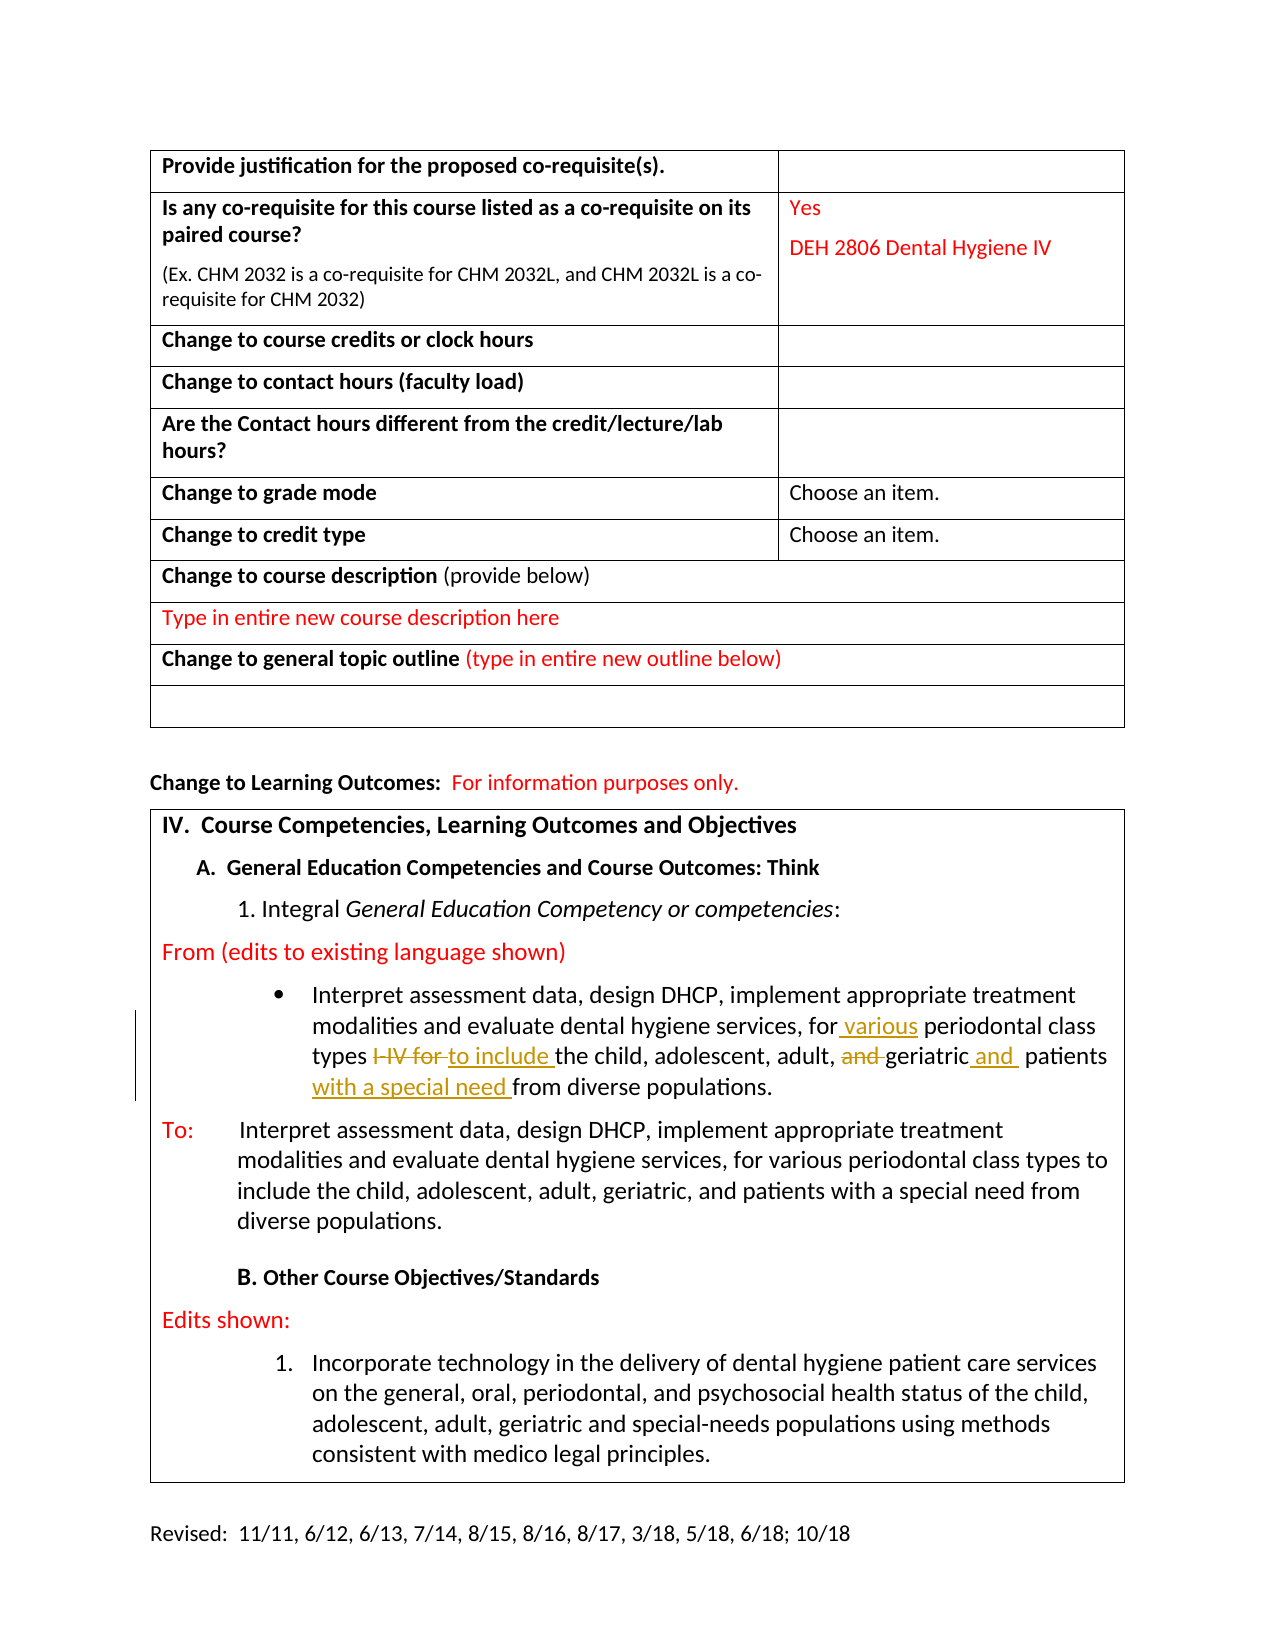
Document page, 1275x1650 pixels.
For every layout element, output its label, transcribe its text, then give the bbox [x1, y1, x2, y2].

table_cell [151, 686, 1124, 727]
table_cell Are the Contact hours different from the credit/lecture/lab hours? [151, 409, 778, 477]
table_cell Change to contact hours (faculty load) [151, 367, 778, 408]
table_cell [779, 367, 1124, 408]
table_cell Change to general topic outline (type in entire new outline below) [151, 645, 1124, 685]
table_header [151, 810, 1124, 1482]
table_cell Provide justification for the proposed co-requisite(s). [151, 151, 778, 192]
table_cell Change to grade mode [151, 478, 778, 519]
text Change to Learning Outcomes: For information purposes only. [150, 768, 1125, 796]
table_cell Is any co-requisite for this course listed as a co-requisite on its paired course? (Ex. CHM 2032 is a co-requisite for CHM 2032L, and CHM 2032L is a co-requisite for CHM 2032) [151, 193, 778, 324]
table_cell Change to course credits or clock hours [151, 326, 778, 366]
table_cell [779, 326, 1124, 366]
table_cell [779, 151, 1124, 192]
table_cell Change to course description (provide below) [151, 561, 1124, 602]
table_cell DEH 2806 Dental Hygiene IV [779, 193, 1124, 324]
table_cell [779, 409, 1124, 477]
table_cell Change to credit type [151, 520, 778, 560]
table_cell Type in entire new course description here [151, 603, 1124, 643]
